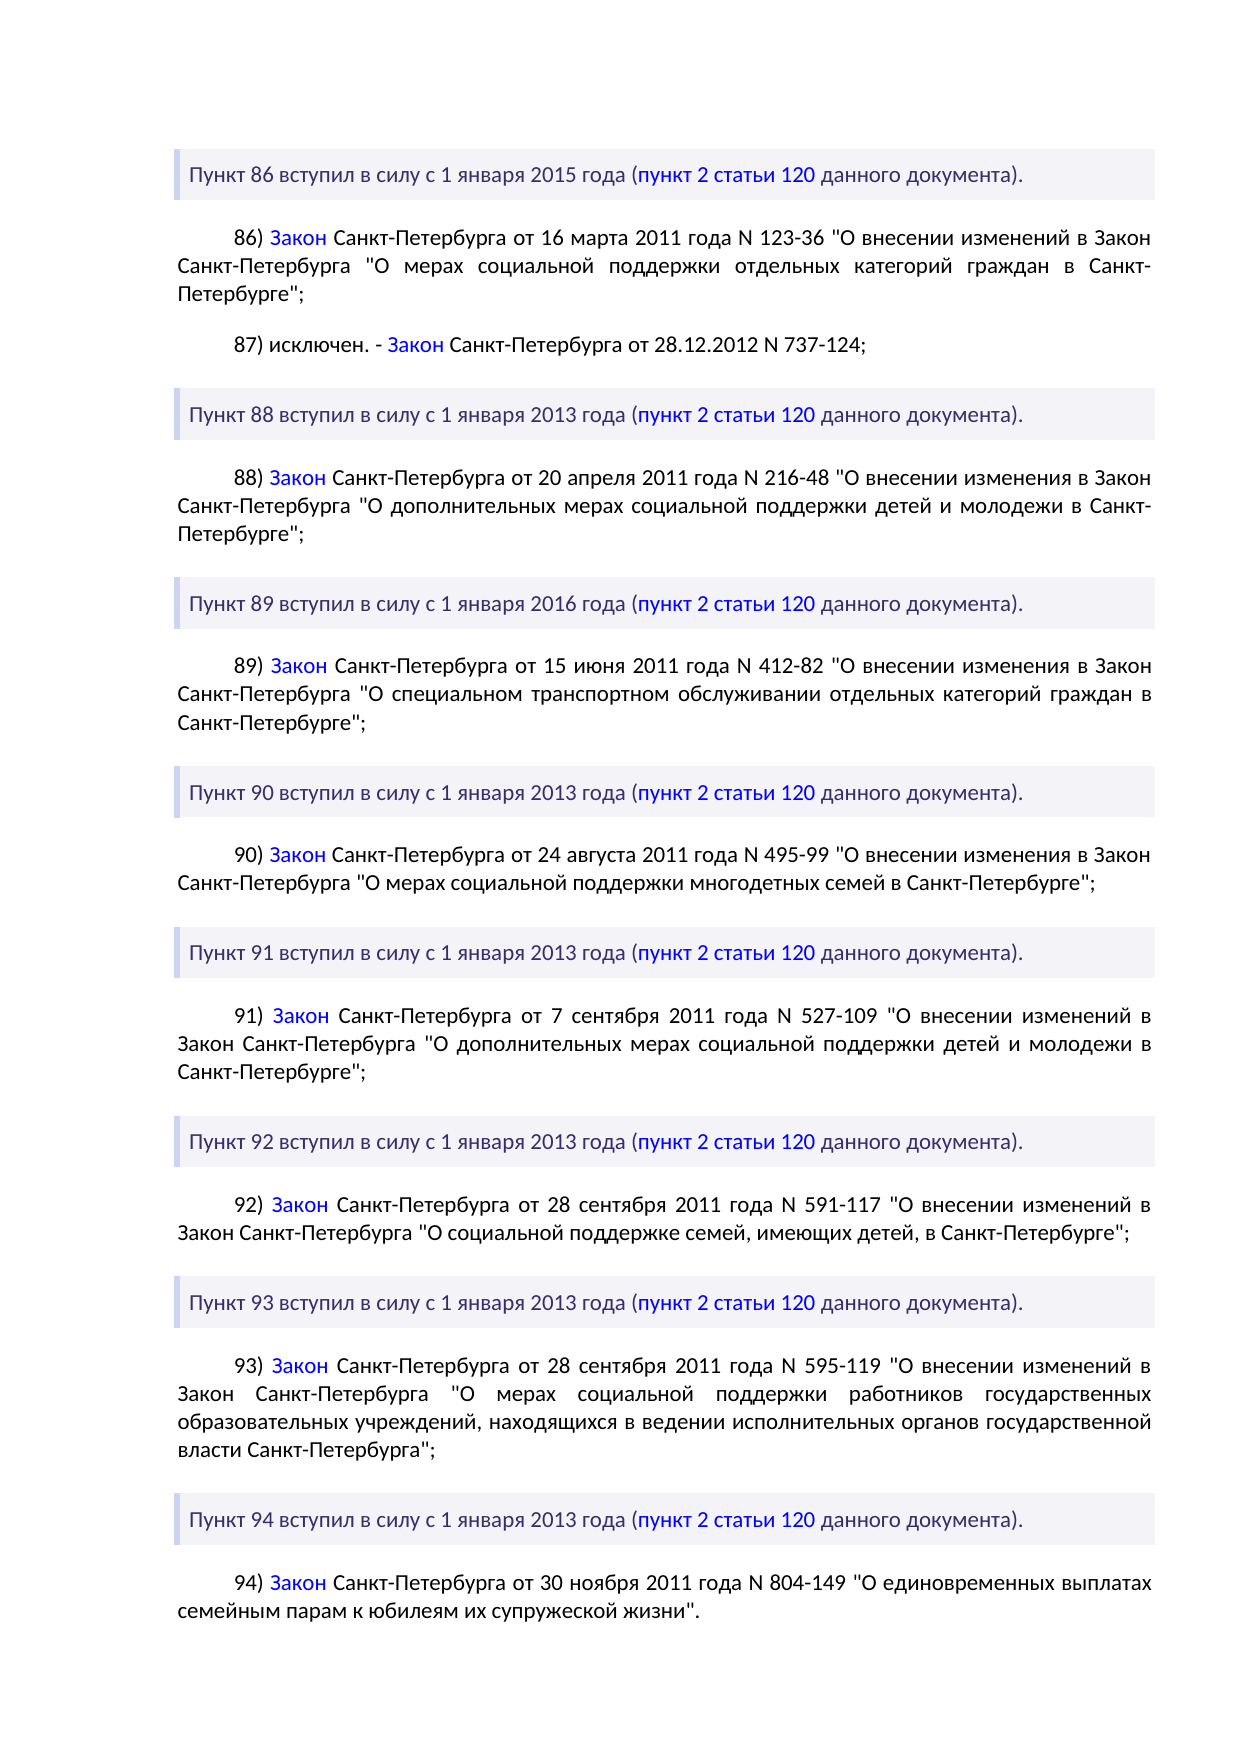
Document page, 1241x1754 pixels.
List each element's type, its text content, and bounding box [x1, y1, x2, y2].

table_header Пункт 90 вступил в силу с 1 января 2013 года (пункт 2 статьи 120 данного документа). [180, 766, 1149, 817]
text 86) Закон Санкт-Петербурга от 16 марта 2011 года N 123-36 "О внесении изменений в Закон Санкт-Петербурга "О мерах социальной поддержки отдельных категорий граждан в Санкт-Петербурге"; [177, 223, 1152, 307]
table_header Пункт 94 вступил в силу с 1 января 2013 года (пункт 2 статьи 120 данного документа). [180, 1493, 1149, 1545]
table_header Пункт 91 вступил в силу с 1 января 2013 года (пункт 2 статьи 120 данного документа). [180, 927, 1149, 978]
table_header Пункт 92 вступил в силу с 1 января 2013 года (пункт 2 статьи 120 данного документа). [180, 1116, 1149, 1167]
text 90) Закон Санкт-Петербурга от 24 августа 2011 года N 495-99 "О внесении изменения в Закон Санкт-Петербурга "О мерах социальной поддержки многодетных семей в Санкт-Петербурге"; [177, 840, 1152, 896]
table_header Пункт 88 вступил в силу с 1 января 2013 года (пункт 2 статьи 120 данного документа). [180, 388, 1149, 440]
text 88) Закон Санкт-Петербурга от 20 апреля 2011 года N 216-48 "О внесении изменения в Закон Санкт-Петербурга "О дополнительных мерах социальной поддержки детей и молодежи в Санкт-Петербурге"; [177, 463, 1152, 547]
text 92) Закон Санкт-Петербурга от 28 сентября 2011 года N 591-117 "О внесении изменений в Закон Санкт-Петербурга "О социальной поддержке семей, имеющих детей, в Санкт-Петербурге"; [177, 1190, 1152, 1246]
text 89) Закон Санкт-Петербурга от 15 июня 2011 года N 412-82 "О внесении изменения в Закон Санкт-Петербурга "О специальном транспортном обслуживании отдельных категорий граждан в Санкт-Петербурге"; [177, 652, 1152, 736]
table_header Пункт 86 вступил в силу с 1 января 2015 года (пункт 2 статьи 120 данного документа). [180, 149, 1149, 200]
text 93) Закон Санкт-Петербурга от 28 сентября 2011 года N 595-119 "О внесении изменений в Закон Санкт-Петербурга "О мерах социальной поддержки работников государственных образовательных учреждений, находящихся в ведении исполнительных органов государственной власти Санкт-Петербурга"; [177, 1351, 1152, 1463]
table_header Пункт 93 вступил в силу с 1 января 2013 года (пункт 2 статьи 120 данного документа). [180, 1276, 1149, 1328]
text 94) Закон Санкт-Петербурга от 30 ноября 2011 года N 804-149 "О единовременных выплатах семейным парам к юбилеям их супружеской жизни". [177, 1568, 1152, 1624]
text 91) Закон Санкт-Петербурга от 7 сентября 2011 года N 527-109 "О внесении изменений в Закон Санкт-Петербурга "О дополнительных мерах социальной поддержки детей и молодежи в Санкт-Петербурге"; [177, 1001, 1152, 1085]
table_header Пункт 89 вступил в силу с 1 января 2016 года (пункт 2 статьи 120 данного документа). [180, 577, 1149, 629]
text 87) исключен. - Закон Санкт-Петербурга от 28.12.2012 N 737-124; [177, 330, 1152, 358]
